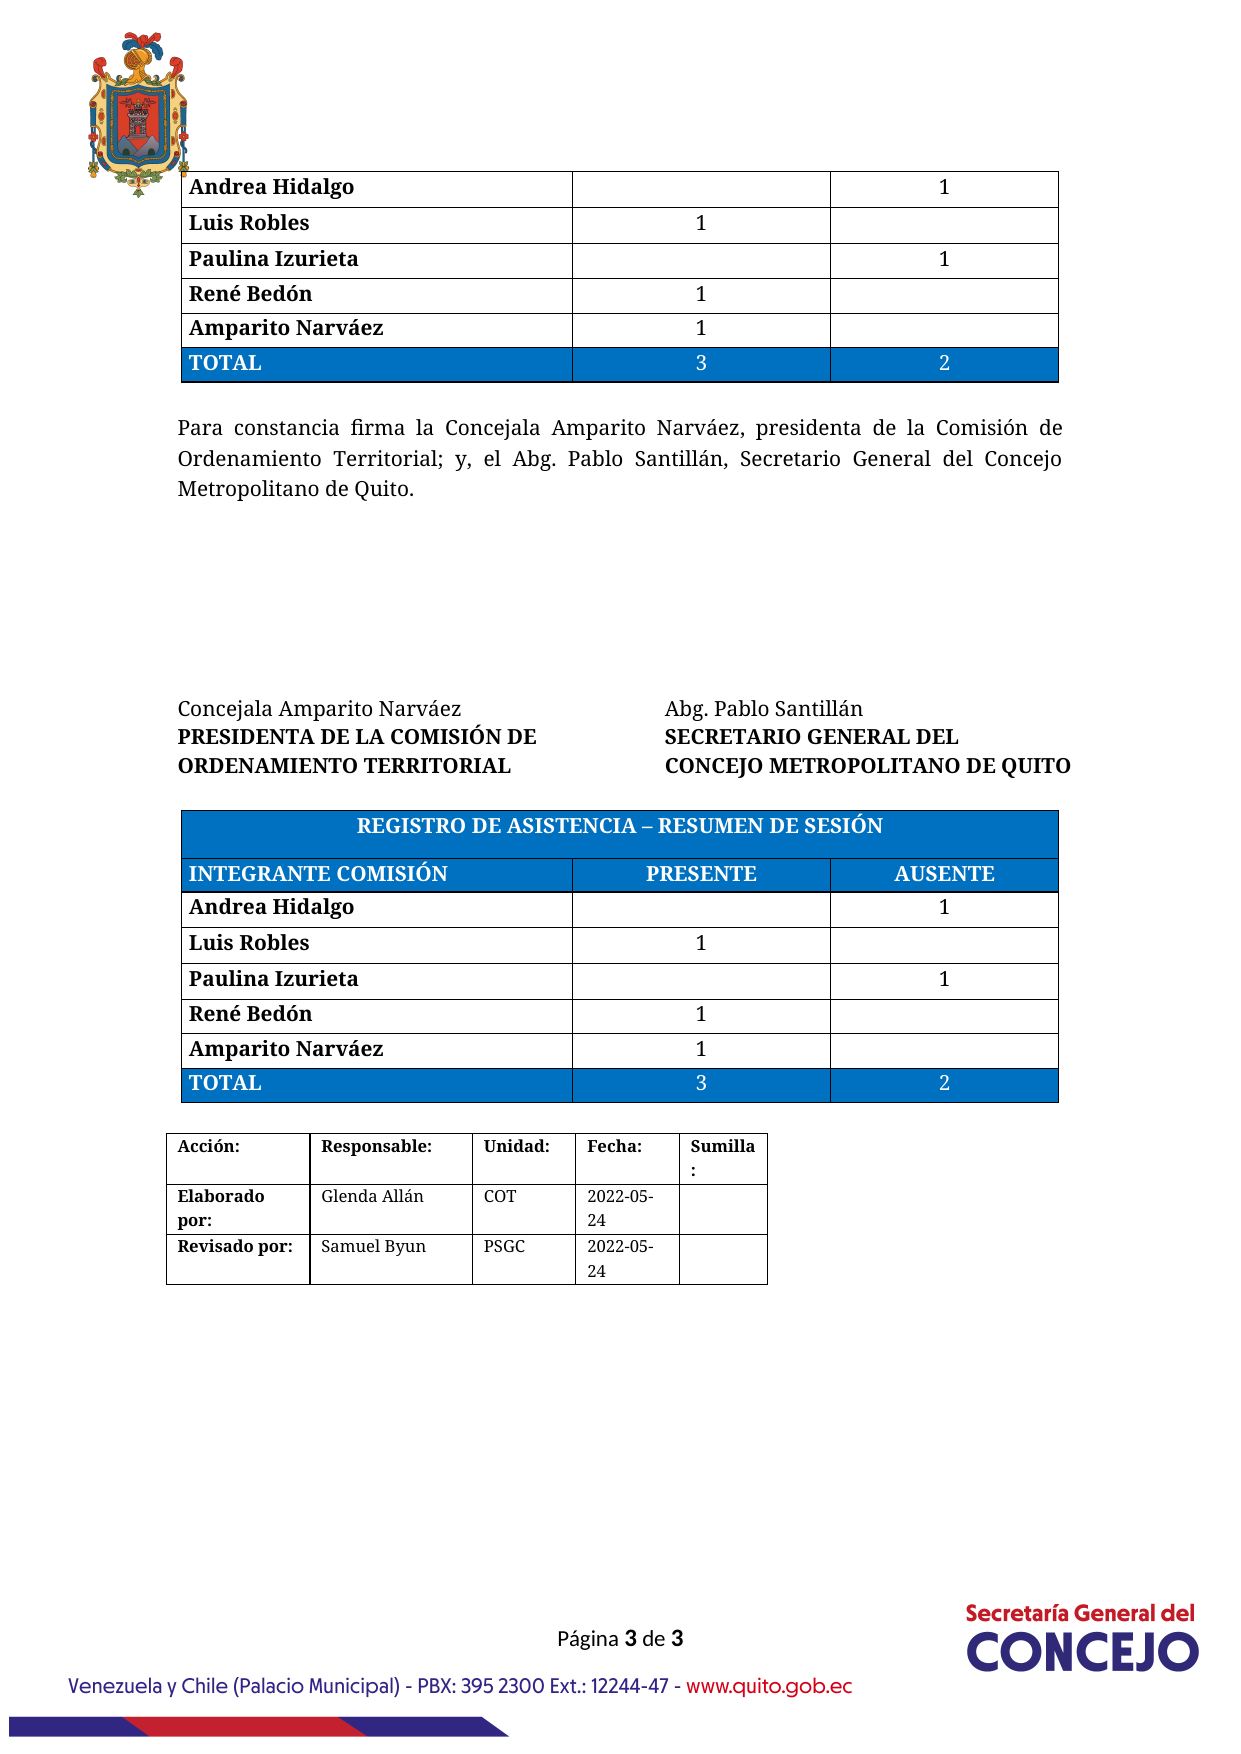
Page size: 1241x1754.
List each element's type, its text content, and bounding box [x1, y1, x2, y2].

table_cell TOTAL [182, 348, 572, 381]
table_cell Amparito Narváez [182, 314, 572, 347]
table_cell [573, 244, 830, 278]
table_cell 1 [573, 1034, 830, 1067]
table_cell [831, 928, 1058, 963]
table_cell 3 [573, 1069, 830, 1102]
table_cell [831, 1034, 1058, 1067]
table_cell Paulina Izurieta [182, 964, 572, 998]
table_header Unidad: [473, 1134, 575, 1183]
table_cell 1 [573, 208, 830, 243]
table_header Concejala Amparito Narváez PRESIDENTA DE LA COMISIÓN DE ORDENAMIENTO TERRITORIAL [166, 694, 653, 779]
table_cell Paulina Izurieta [182, 244, 572, 278]
table_cell 1 [831, 244, 1058, 278]
table_cell [573, 172, 830, 207]
table_header Fecha: [576, 1134, 679, 1183]
table_cell [680, 1235, 767, 1284]
table_cell 1 [831, 893, 1058, 927]
table_cell PSGC [473, 1235, 575, 1284]
table_cell 1 [573, 1000, 830, 1033]
table_cell PRESENTE [573, 859, 830, 891]
table_header Sumilla: [680, 1134, 767, 1183]
table_cell [831, 314, 1058, 347]
table_cell 3 [573, 348, 830, 381]
table_cell 1 [831, 964, 1058, 998]
table_header Acción: [167, 1134, 309, 1183]
table_cell [680, 1185, 767, 1234]
table_cell René Bedón [182, 279, 572, 312]
table_cell 1 [573, 314, 830, 347]
table_cell Glenda Allán [311, 1185, 472, 1234]
table_cell [831, 208, 1058, 243]
table_header Responsable: [311, 1134, 472, 1183]
table_cell 2022-05-24 [576, 1235, 679, 1284]
picture [9, 0, 1241, 1737]
table_cell Elaborado por: [167, 1185, 309, 1234]
table_cell Luis Robles [182, 208, 572, 243]
table_cell 1 [831, 172, 1058, 207]
table_cell 2022-05-24 [576, 1185, 679, 1234]
table_cell [831, 279, 1058, 312]
table_cell 1 [573, 279, 830, 312]
table_cell Samuel Byun [311, 1235, 472, 1284]
table_cell TOTAL [182, 1069, 572, 1102]
table_cell 2 [831, 1069, 1058, 1102]
table_cell 2 [831, 348, 1058, 381]
table_cell René Bedón [182, 1000, 572, 1033]
table_cell Andrea Hidalgo [182, 172, 572, 207]
table_cell AUSENTE [831, 859, 1058, 891]
table_cell COT [473, 1185, 575, 1234]
table_cell [831, 1000, 1058, 1033]
table_cell Amparito Narváez [182, 1034, 572, 1067]
table_cell Revisado por: [167, 1235, 309, 1284]
text Para constancia firma la Concejala Amparito Narváez, presidenta de la Comisión de Ordenamiento Territorial; y, el Abg. Pablo Santillán, Secretario General del Concejo Metropolitano de Quito. [177, 413, 1063, 503]
table_header REGISTRO DE ASISTENCIA – RESUMEN DE SESIÓN [182, 811, 1058, 858]
table_header Abg. Pablo Santillán SECRETARIO GENERAL DEL CONCEJO METROPOLITANO DE QUITO [653, 694, 1182, 779]
table_cell INTEGRANTE COMISIÓN [182, 859, 572, 891]
table_cell Andrea Hidalgo [182, 893, 572, 927]
table_cell [573, 964, 830, 998]
table_cell 1 [573, 928, 830, 963]
table_cell [573, 893, 830, 927]
table_cell Luis Robles [182, 928, 572, 963]
